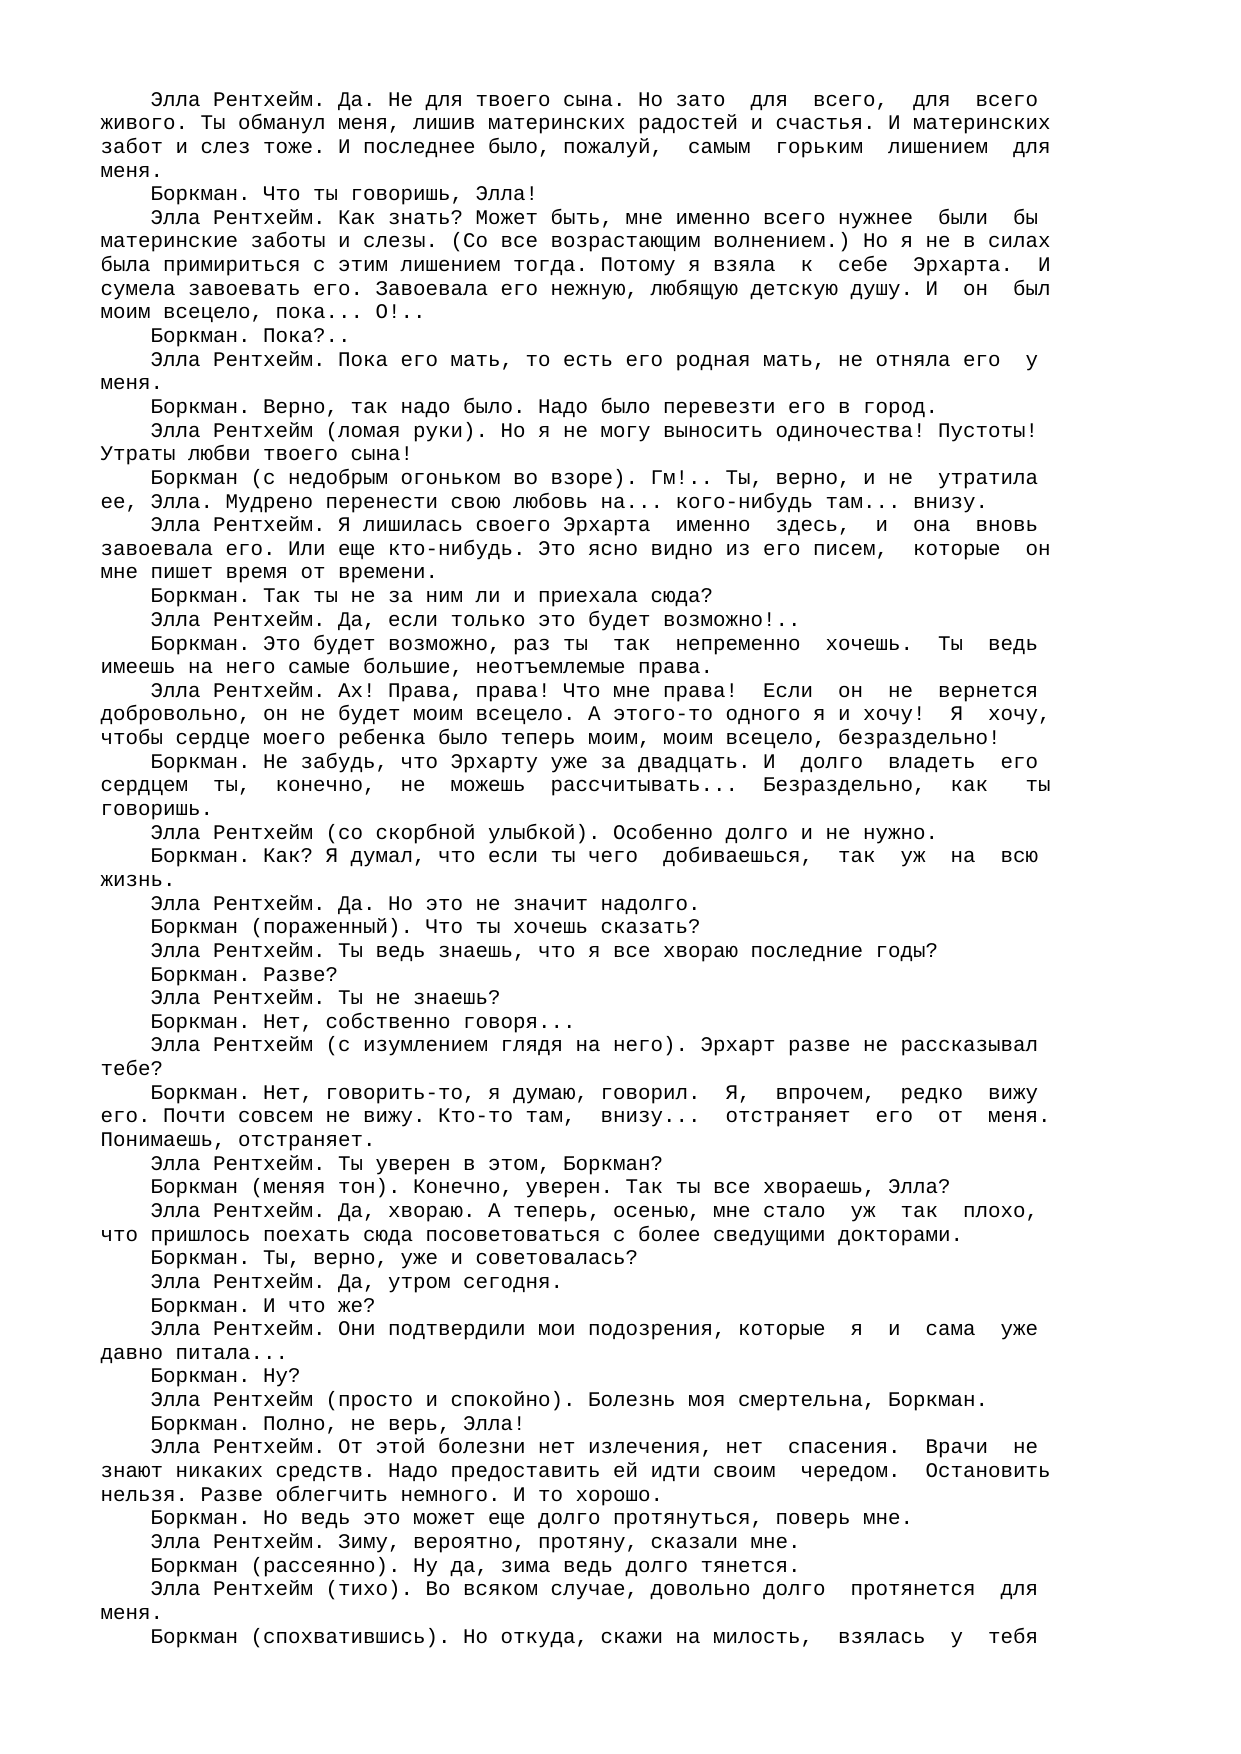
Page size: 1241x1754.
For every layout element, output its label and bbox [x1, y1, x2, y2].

text [100, 89, 1146, 1649]
